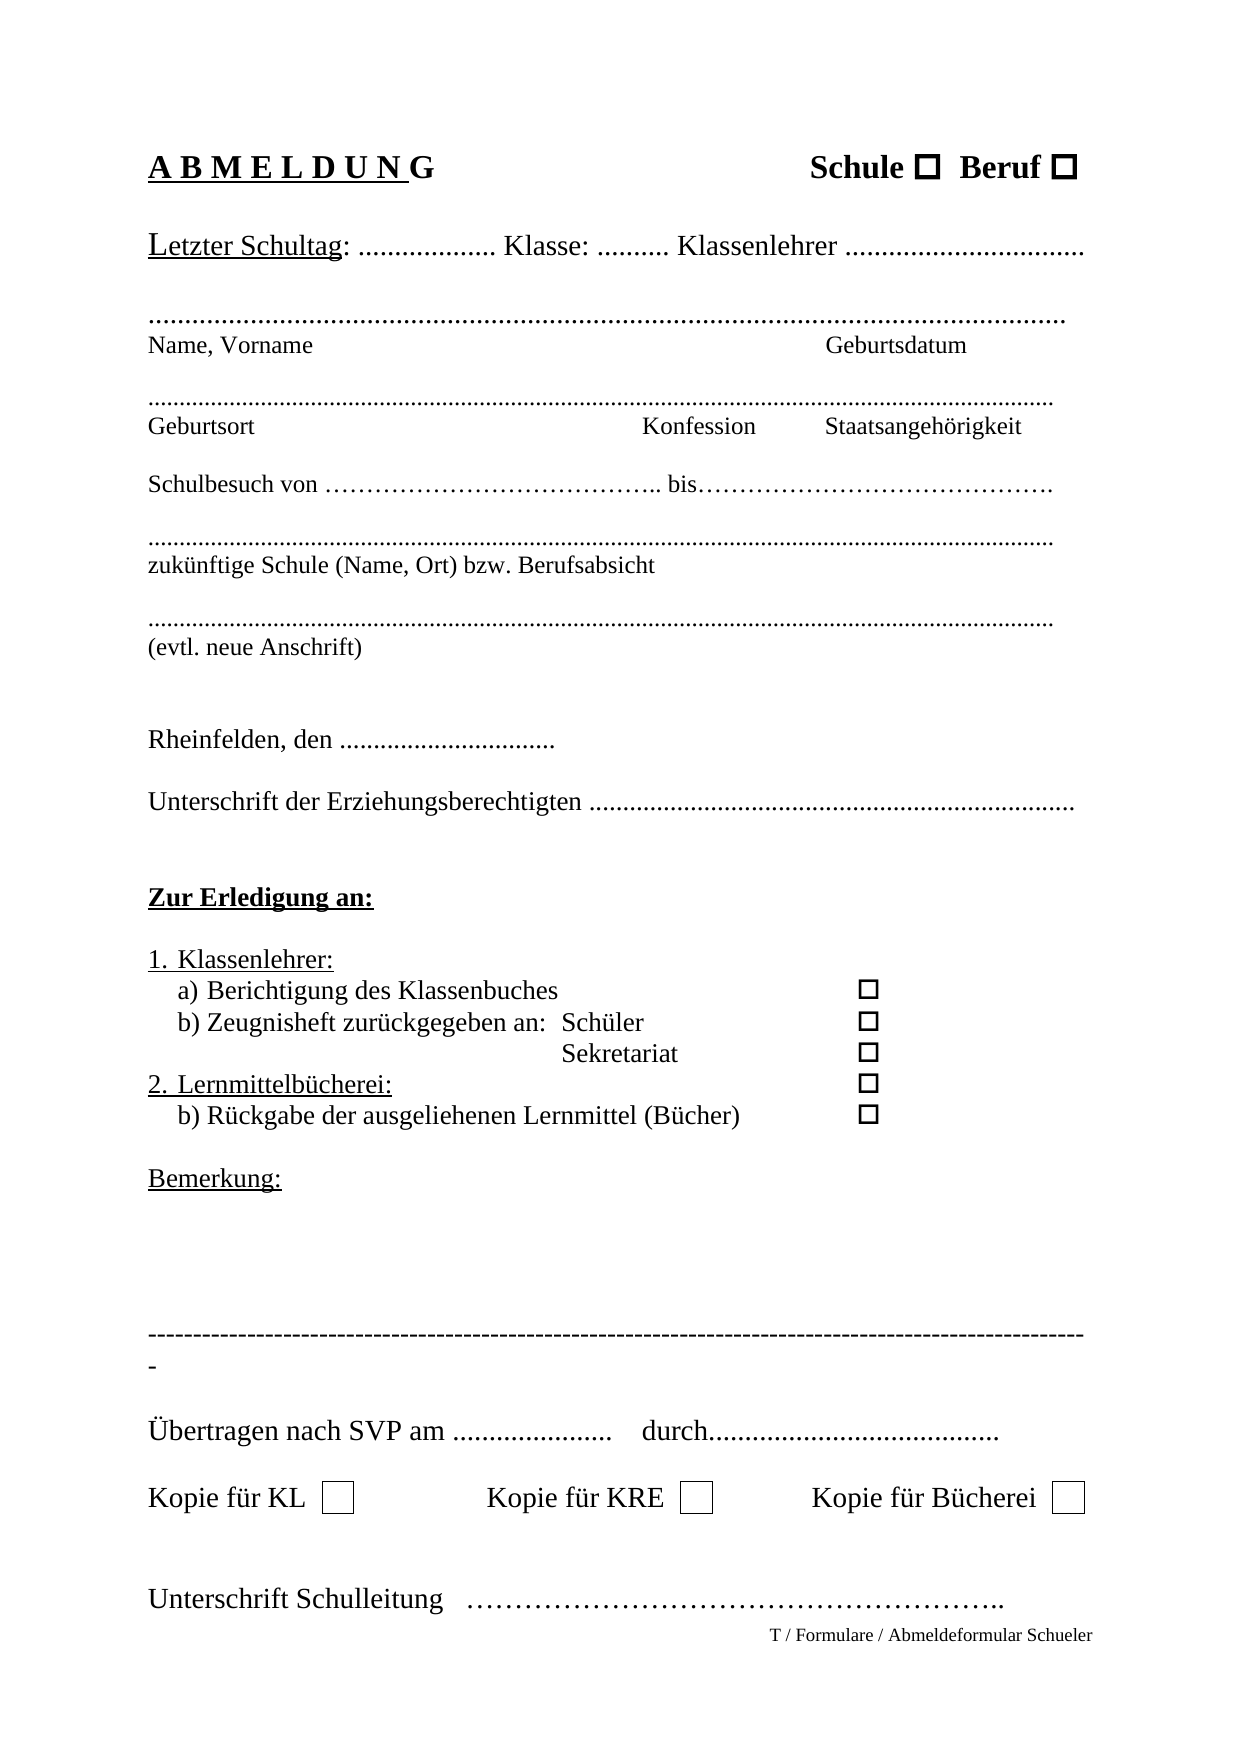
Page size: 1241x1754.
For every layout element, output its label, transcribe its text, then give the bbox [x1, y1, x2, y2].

text --------------------------------------------------------------------------------------------------------- [148, 1318, 1093, 1380]
text A B M E L D U N G Schule Beruf Letzter Schultag: ................... Klasse: .......... Klassenlehrer ................................. [148, 148, 1093, 296]
text Unterschrift Schulleitung ……………………………………………….. [148, 1581, 1093, 1615]
text Zur Erledigung an: 1. Klassenlehrer: a) Berichtigung des Klassenbuches b) Zeugnisheft zurückgegeben an: Schüler Sekretariat 2. Lernmittelbücherei: b) Rückgabe der ausgeliehenen Lernmittel (Bücher) [148, 881, 1093, 1131]
text Bemerkung: [148, 1162, 1093, 1193]
text Schulbesuch von ………………………………….. bis……………………………………. ................................................................................................................................................. zukünftige Schule (Name, Ort) bzw. Berufsabsicht ................................................................................................................................................. (evtl. neue Anschrift) Rheinfelden, den ................................ Unterschrift der Erziehungsberechtigten ........................................................................ [148, 469, 1093, 850]
text Übertragen nach SVP am ...................... durch........................................ [148, 1413, 1093, 1447]
text .............................................................................................................................. Name, Vorname Geburtsdatum ................................................................................................................................................. Geburtsort Konfession Staatsangehörigkeit [148, 296, 1093, 440]
text Kopie für KL Kopie für KRE Kopie für Bücherei [148, 1481, 1093, 1548]
